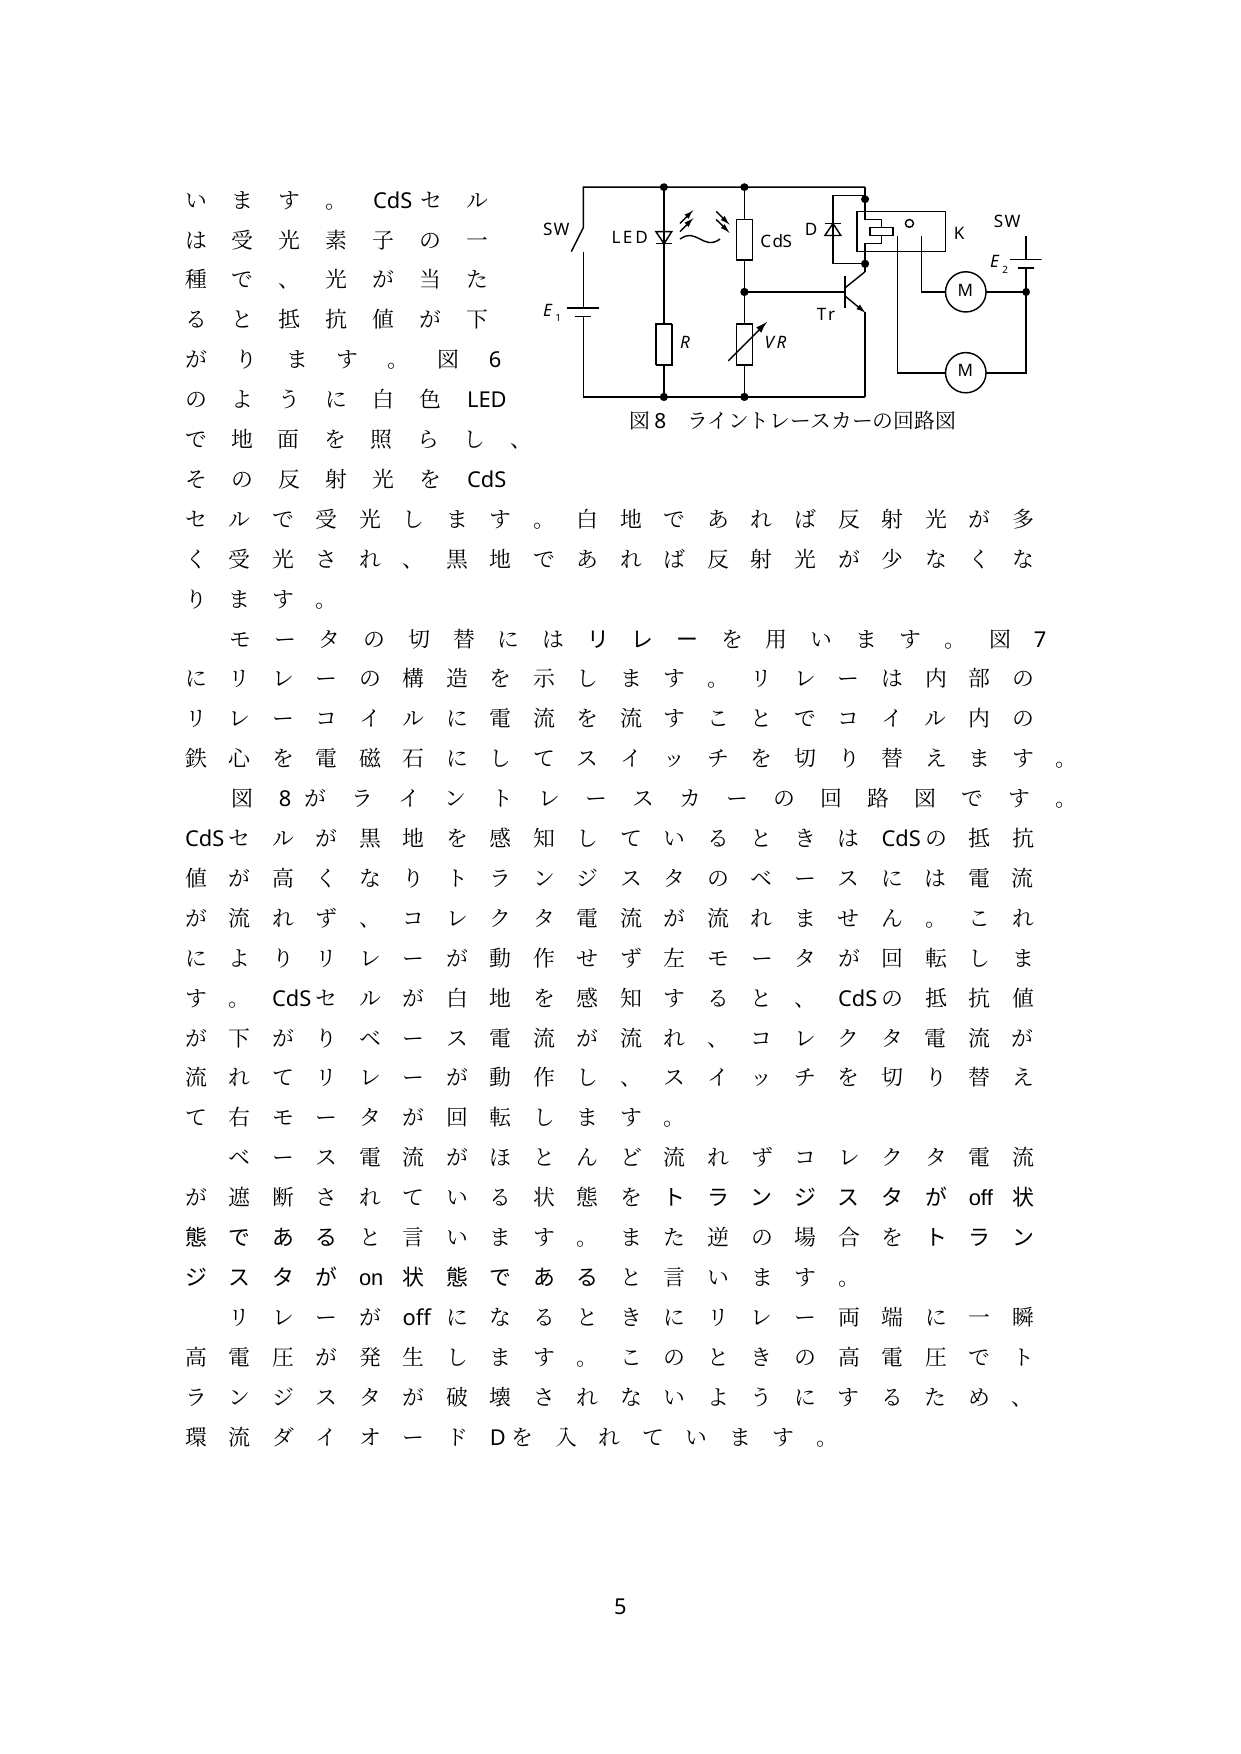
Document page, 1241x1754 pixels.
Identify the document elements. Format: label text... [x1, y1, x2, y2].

text 図8がライントレースカーの回路図です。CdSセルが黒地を感知しているときはCdSの抵抗値が高くなりトランジスタのベースには電流が流れず、コレクタ電流が流れません。これによりリレーが動作せず左モータが回転します。CdSセルが白地を感知すると、CdSの抵抗値が下がりベース電流が流れ、コレクタ電流が流れてリレーが動作し、スイッチを切り替えて右モータが回転します。 [185, 777, 1056, 1136]
text リレーがoffになるときにリレー両端に一瞬高電圧が発生します。このときの高電圧でトランジスタが破壊されないようにするため、環流ダイオードDを入れています。 [185, 1296, 1056, 1455]
text ベース電流がほとんど流れずコレクタ電流が遮断されている状態をトランジスタがoff状態であると言います。また逆の場合をトランジスタがon状態であると言います。 [185, 1136, 1056, 1296]
text モータの切替にはリレーを用います。図7にリレーの構造を示します。リレーは内部のリレーコイルに電流を流すことでコイル内の鉄心を電磁石にしてスイッチを切り替えます。 [185, 618, 1056, 777]
text センサにはCdSセルを用います。CdSセルは受光素子の一種で、光が当たると抵抗値が下がります。図6のように白色LEDで地面を照らし、その反射光をCdSセルで受光します。白地であれば反射光が多く受光され、黒地であれば反射光が少なくなります。 [185, 179, 1056, 618]
